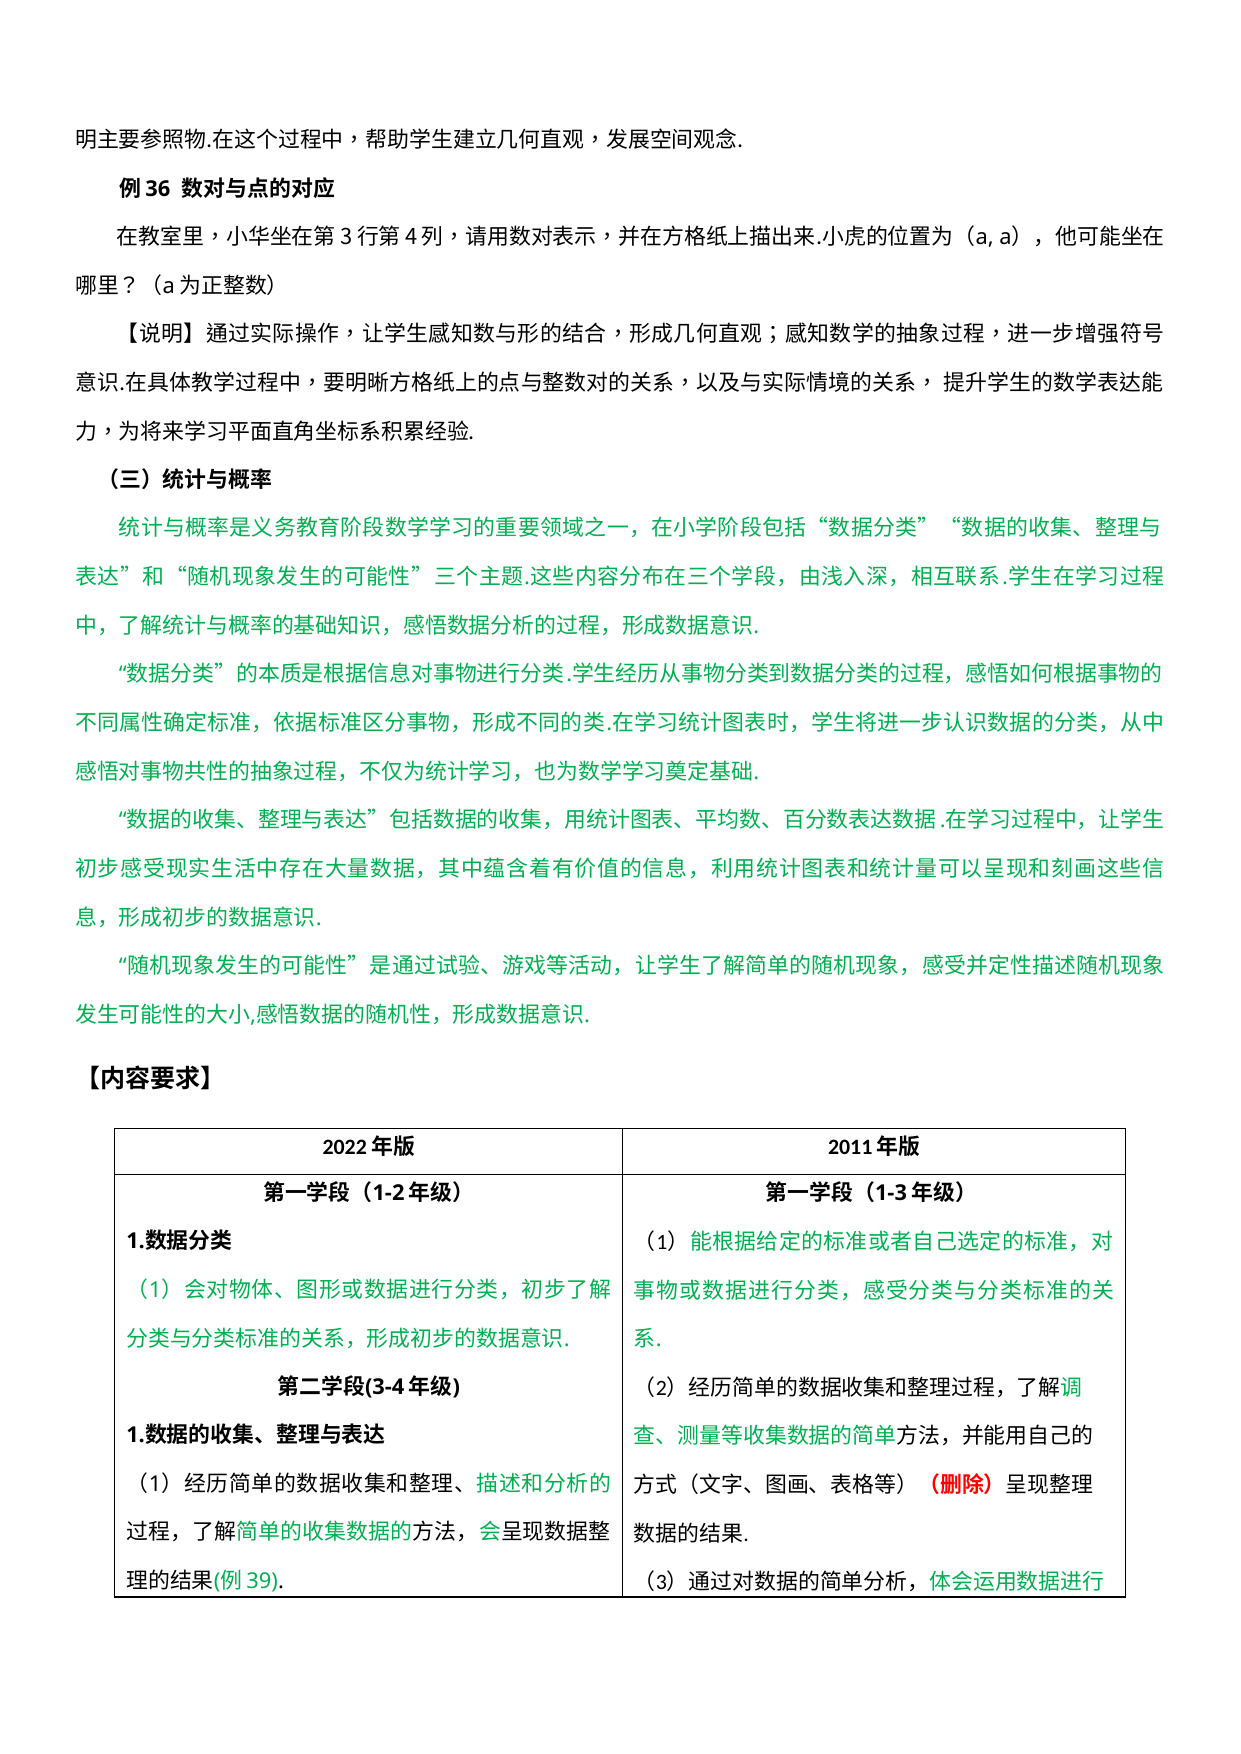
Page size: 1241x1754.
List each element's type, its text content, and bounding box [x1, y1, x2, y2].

text “数据的收集、整理与表达”包括数据的收集，用统计图表、平均数、百分数表达数据.在学习过程中，让学生初步感受现实生活中存在大量数据，其中蕴含着有价值的信息，利用统计图表和统计量可以呈现和刻画这些信息，形成初步的数据意识. [75, 802, 1165, 932]
text 统计与概率是义务教育阶段数学学习的重要领域之一，在小学阶段包括“数据分类”“数据的收集、整理与表达”和“随机现象发生的可能性”三个主题.这些内容分布在三个学段，由浅入深，相互联系.学生在学习过程中，了解统计与概率的基础知识，感悟数据分析的过程，形成数据意识. [75, 510, 1165, 640]
text 【说明】通过实际操作，让学生感知数与形的结合，形成几何直观；感知数学的抽象过程，进一步增强符号意识.在具体教学过程中，要明晰方格纸上的点与整数对的关系，以及与实际情境的关系， 提升学生的数学表达能力，为将来学习平面直角坐标系积累经验. [75, 316, 1165, 446]
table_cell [115, 1175, 622, 1596]
text 在教室里，小华坐在第3行第4列，请用数对表示，并在方格纸上描出来.小虎的位置为（a, a），他可能坐在哪里？（a为正整数） [75, 219, 1165, 300]
list 【内容要求】 [75, 1044, 1165, 1109]
text “随机现象发生的可能性”是通过试验、游戏等活动，让学生了解简单的随机现象，感受并定性描述随机现象发生可能性的大小,感悟数据的随机性，形成数据意识. [75, 947, 1165, 1029]
list （三）统计与概率 [75, 462, 1165, 494]
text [75, 122, 1165, 154]
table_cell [623, 1175, 1125, 1596]
table_header 2022年版 [115, 1129, 622, 1174]
text “数据分类”的本质是根据信息对事物进行分类.学生经历从事物分类到数据分类的过程，感悟如何根据事物的不同属性确定标准，依据标准区分事物，形成不同的类.在学习统计图表时，学生将进一步认识数据的分类，从中感悟对事物共性的抽象过程，不仅为统计学习，也为数学学习奠定基础. [75, 656, 1165, 786]
text 例36 数对与点的对应 [75, 170, 1165, 203]
table_header 2011年版 [623, 1129, 1125, 1174]
